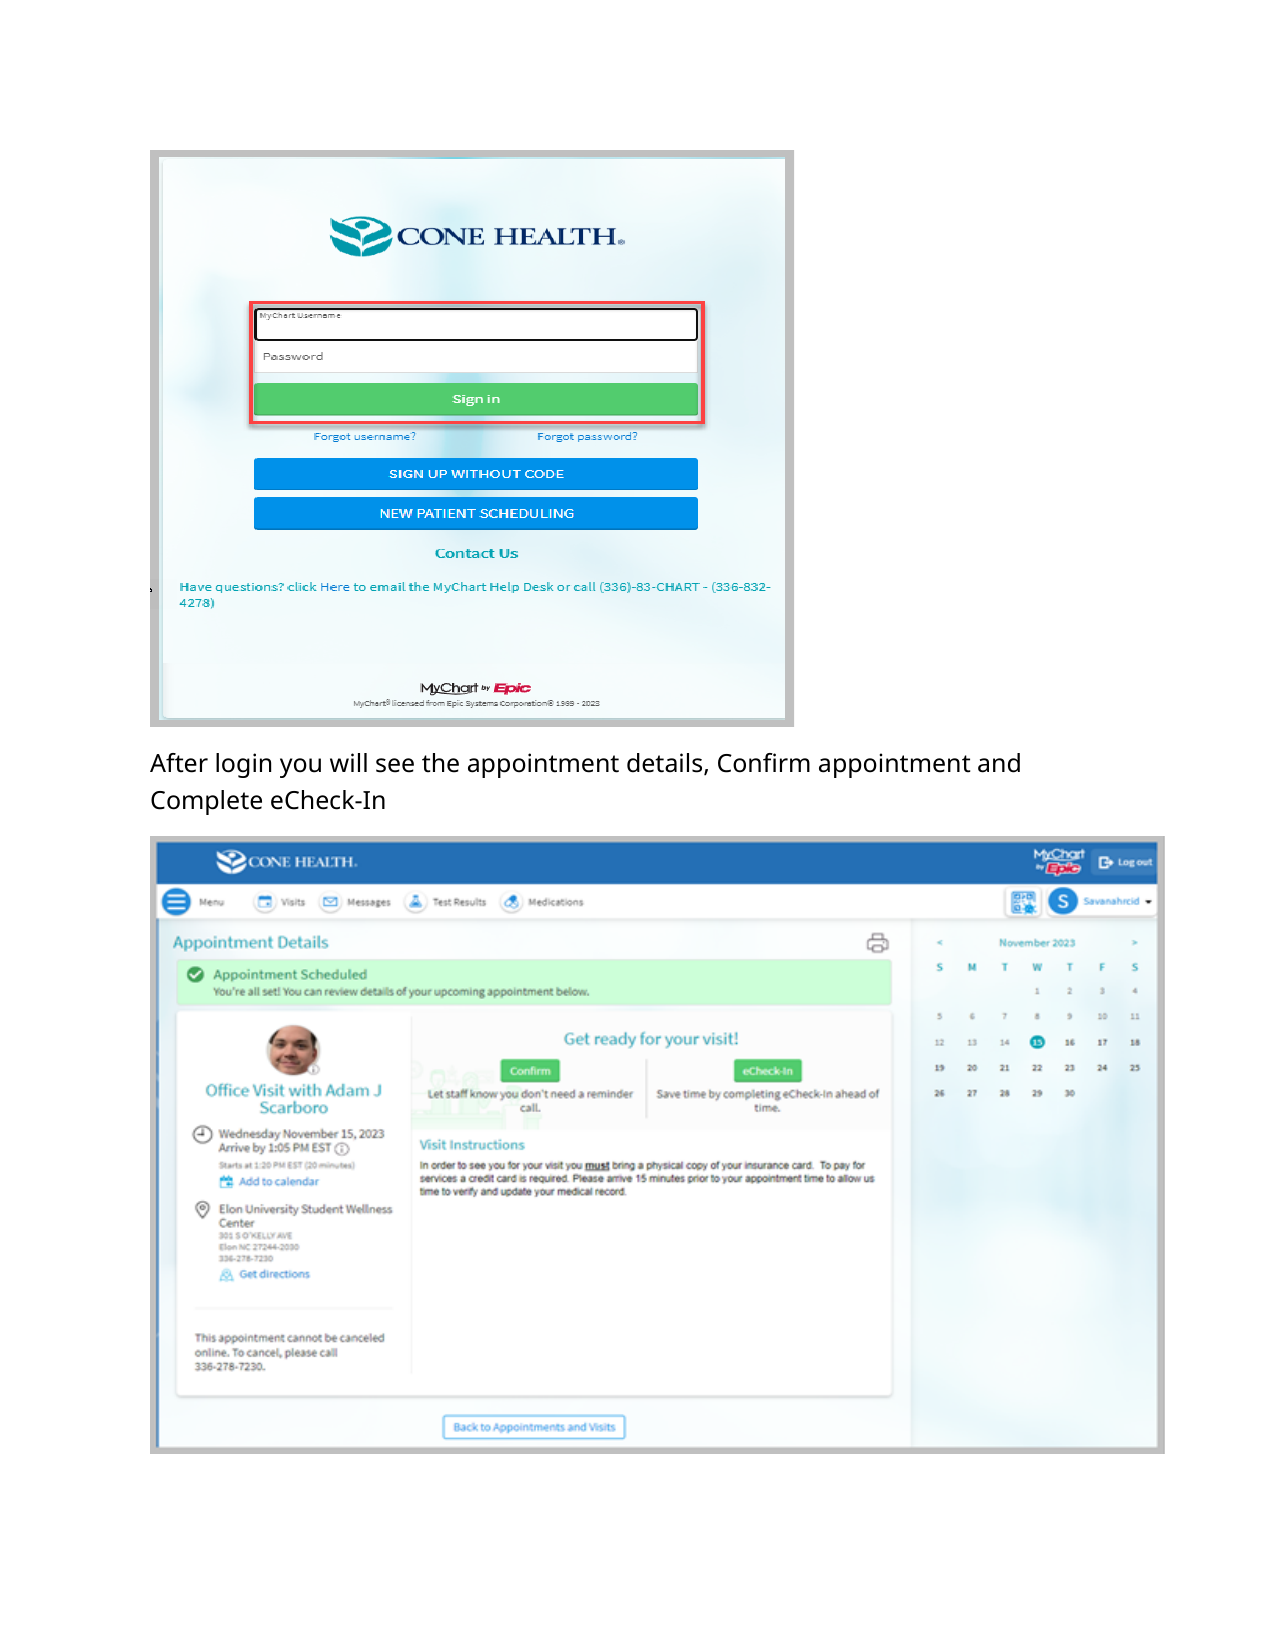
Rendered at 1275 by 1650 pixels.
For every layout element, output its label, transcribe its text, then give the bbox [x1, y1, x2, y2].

picture [150, 150, 795, 727]
picture [150, 836, 1166, 1454]
text After login you will see the appointment details, Confirm appointment and Complete eCheck-In [150, 746, 1125, 817]
